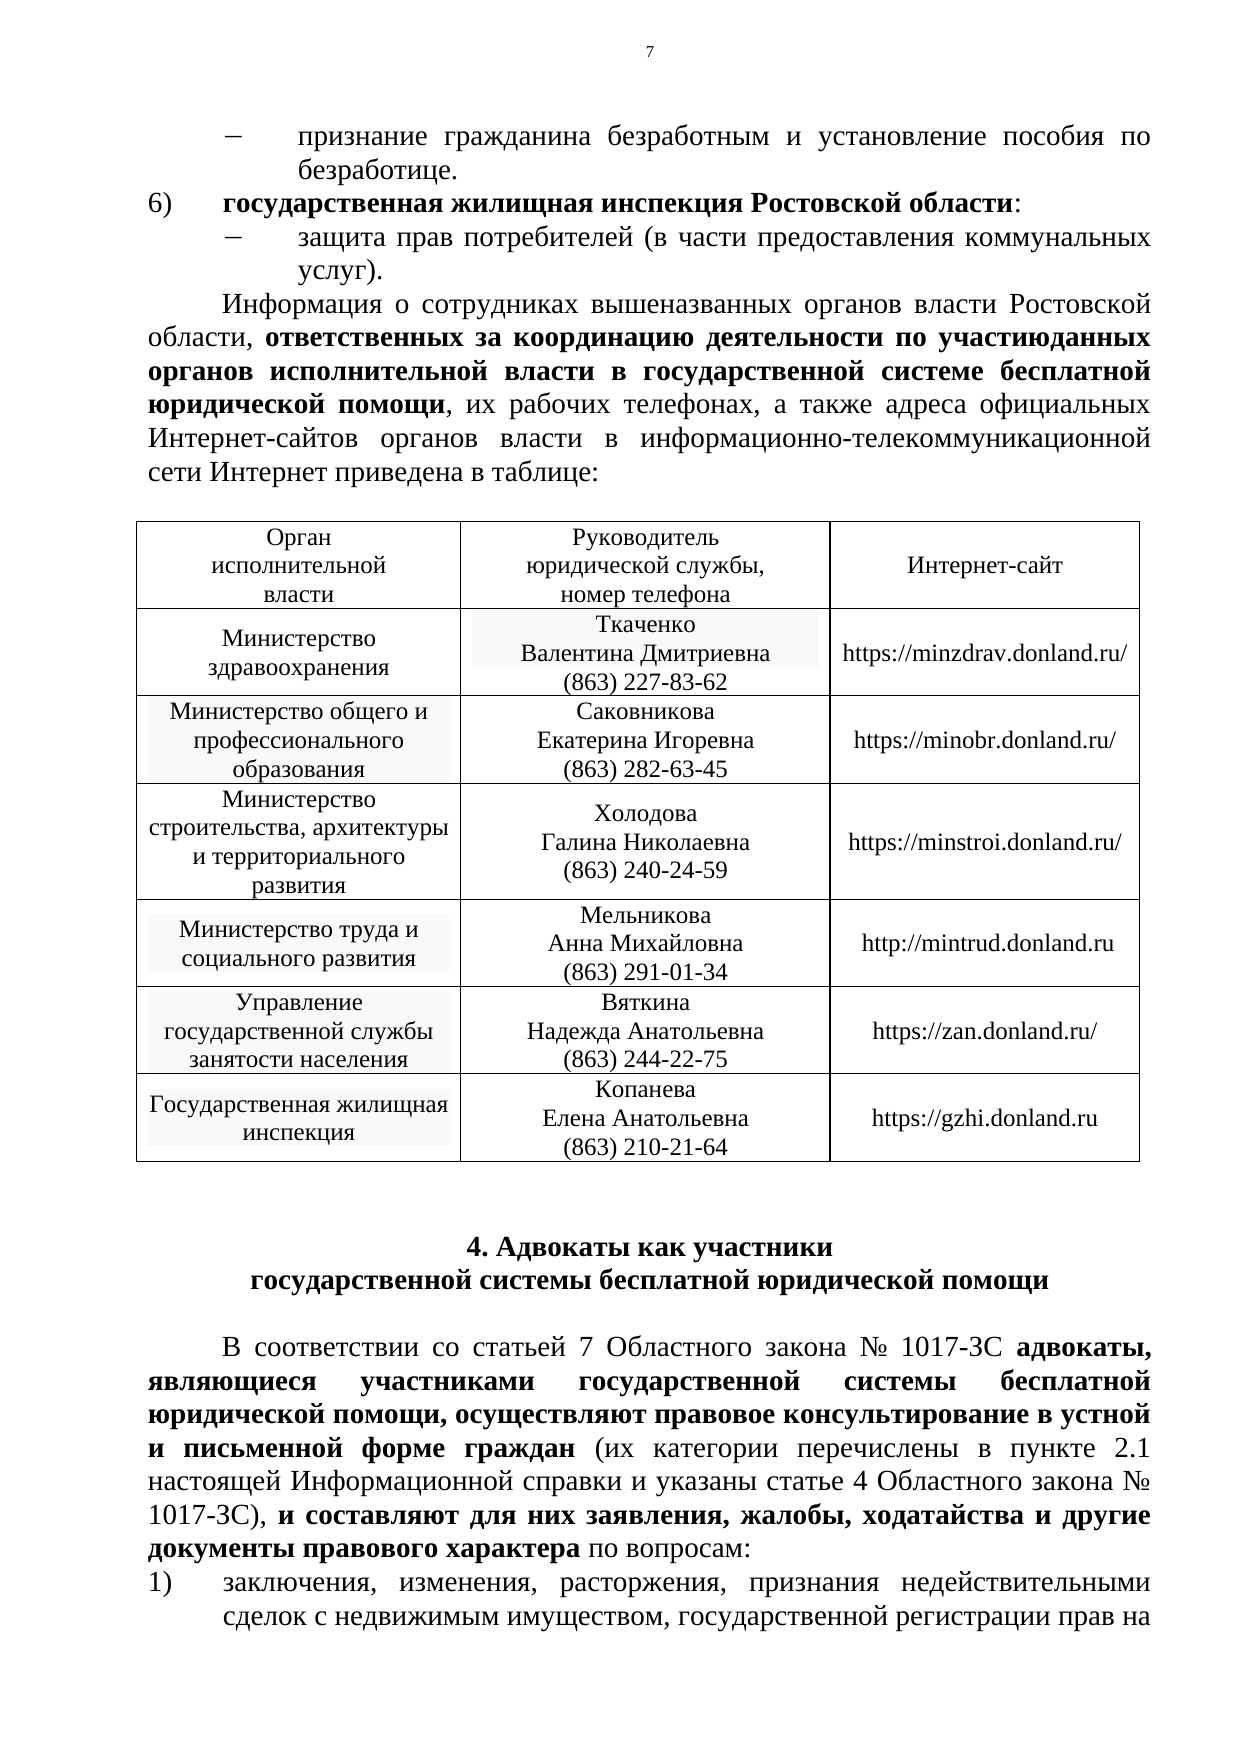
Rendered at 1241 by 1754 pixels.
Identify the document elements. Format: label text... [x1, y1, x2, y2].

table_cell Мельникова Анна Михайловна (863) 291-01-34 [461, 900, 829, 986]
table_cell https://minstroi.donland.ru/ [831, 784, 1139, 899]
table_cell Государственная жилищная инспекция [137, 1074, 460, 1161]
table_cell Холодова Галина Николаевна (863) 240-24-59 [461, 784, 829, 899]
table_header Руководитель юридической службы, номер телефона [461, 522, 829, 608]
table_cell https://gzhi.donland.ru [831, 1074, 1139, 1161]
table_header Интернет-сайт [831, 522, 1139, 608]
table_cell Министерство строительства, архитектуры и территориального развития [137, 784, 460, 899]
text Информация о сотрудниках вышеназванных органов власти Ростовской области, ответственных за координацию деятельности по участиюданных органов исполнительной власти в государственной системе бесплатной юридической помощи, их рабочих телефонах, а также адреса официальных Интернет-сайтов органов власти в информационно-телекоммуникационной сети Интернет приведена в таблице: [148, 286, 1152, 487]
text В соответствии со статьей 7 Областного закона № 1017-ЗС адвокаты, являющиеся участниками государственной системы бесплатной юридической помощи, осуществляют правовое консультирование в устной и письменной форме граждан (их категории перечислены в пункте 2.1 настоящей Информационной справки и указаны статье 4 Областного закона № 1017-ЗС), и составляют для них заявления, жалобы, ходатайства и другие документы правового характера по вопросам: [148, 1329, 1152, 1564]
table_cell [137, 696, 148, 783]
table_cell Вяткина Надежда Анатольевна (863) 244-22-75 [461, 987, 829, 1073]
text 4. Адвокаты как участники [148, 1229, 1152, 1262]
table_cell https://minobr.donland.ru/ [831, 696, 1139, 783]
table_cell Министерство здравоохранения [137, 609, 460, 695]
table_cell Ткаченко Валентина Дмитриевна (863) 227-83-62 [461, 609, 829, 695]
list признание гражданина безработным и установление пособия по безработице. [222, 118, 1152, 185]
list государственная жилищная инспекция Ростовской области: [148, 185, 1152, 219]
list защита прав потребителей (в части предоставления коммунальных услуг). [222, 219, 1152, 286]
table_header Орган исполнительной власти [137, 522, 460, 608]
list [148, 1564, 1152, 1631]
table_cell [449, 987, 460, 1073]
text государственной системы бесплатной юридической помощи [148, 1262, 1152, 1296]
table_cell https://minzdrav.donland.ru/ [831, 609, 1139, 695]
table_cell http://mintrud.donland.ru [831, 900, 1139, 986]
table_cell https://zan.donland.ru/ [831, 987, 1139, 1073]
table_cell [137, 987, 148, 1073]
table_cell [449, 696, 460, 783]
table_cell Копанева Елена Анатольевна (863) 210-21-64 [461, 1074, 829, 1161]
table_cell Министерство труда и социального развития [137, 900, 460, 986]
table_cell Саковникова Екатерина Игоревна (863) 282-63-45 [461, 696, 829, 783]
